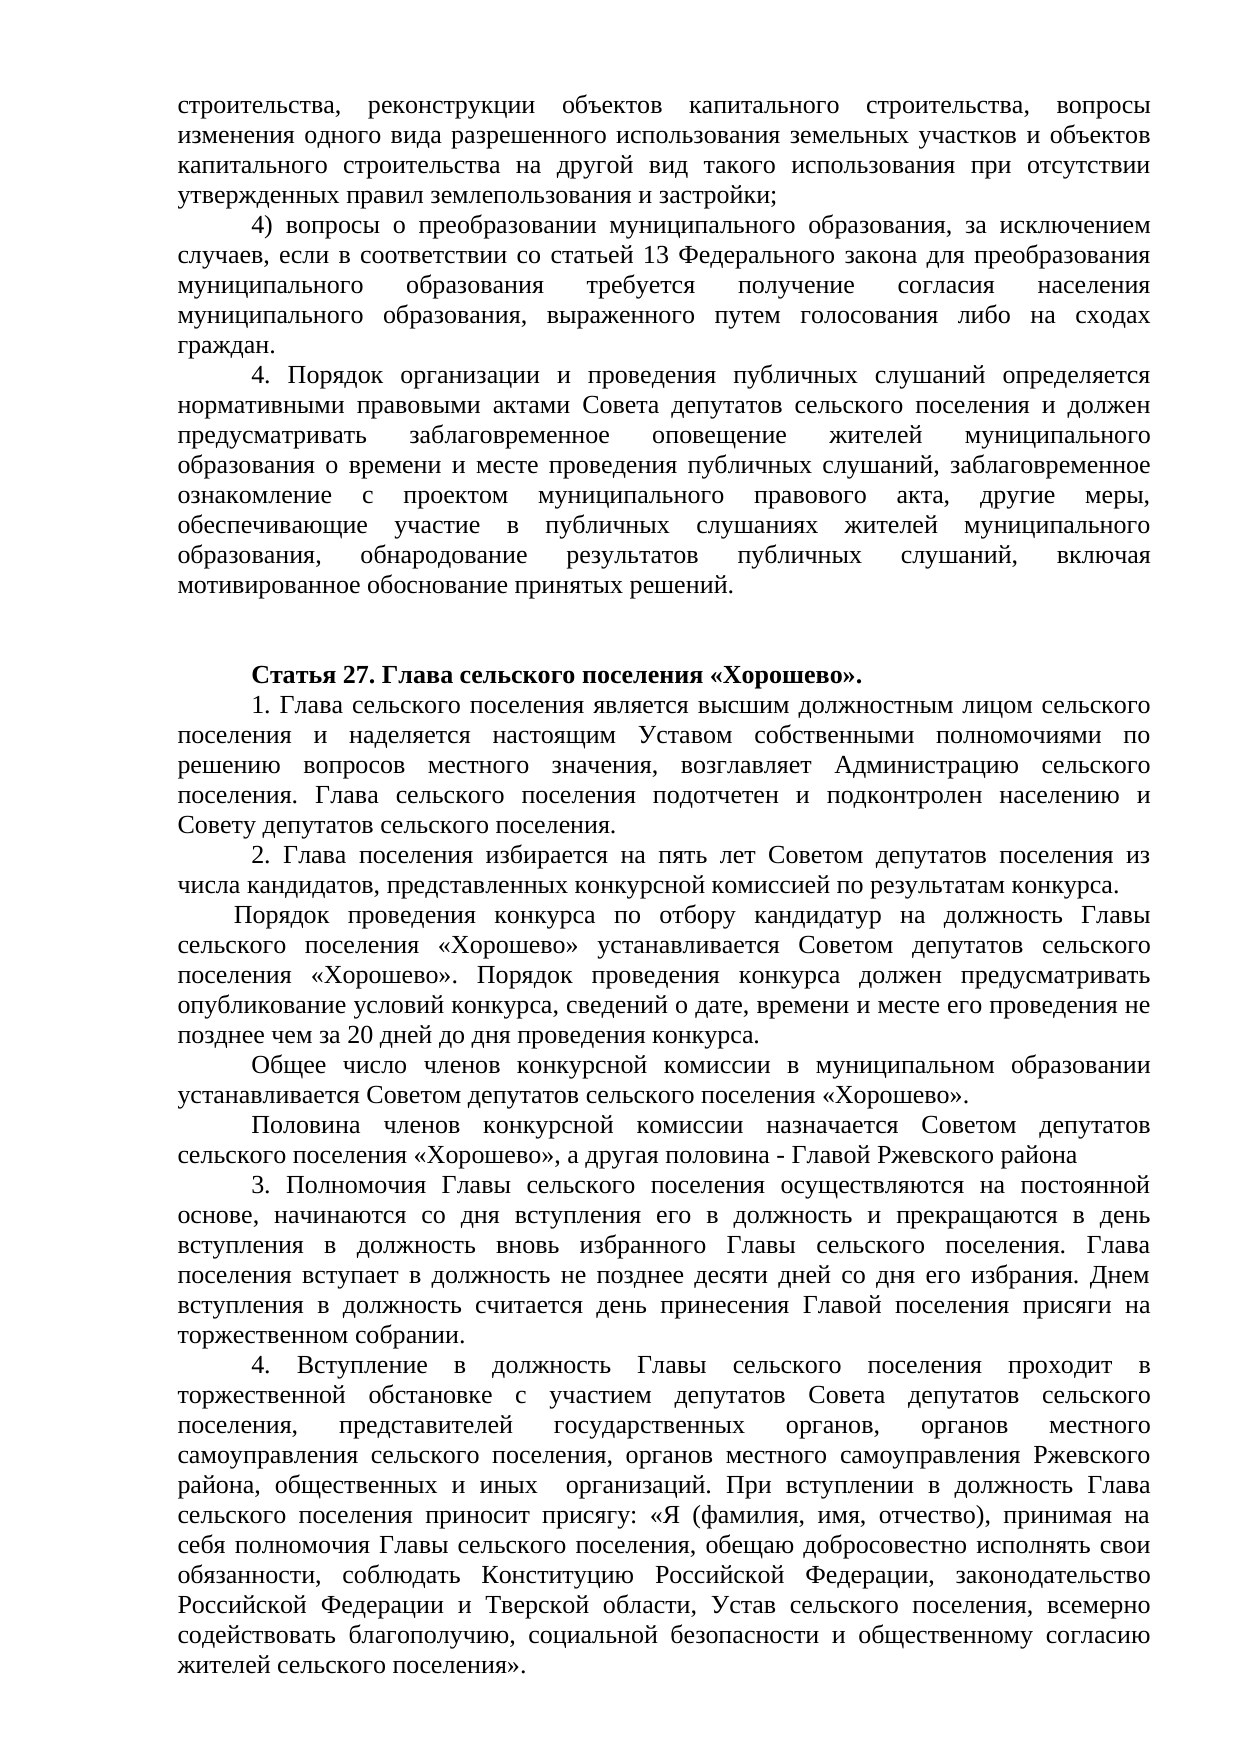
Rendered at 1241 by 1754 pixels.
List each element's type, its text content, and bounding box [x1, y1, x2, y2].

text 2. Глава поселения избирается на пять лет Советом депутатов поселения из числа кандидатов, представленных конкурсной комиссией по результатам конкурса. [177, 839, 1152, 899]
text Статья 27. Глава сельского поселения «Хорошево». [177, 659, 1152, 689]
text Общее число членов конкурсной комиссии в муниципальном образовании устанавливается Советом депутатов сельского поселения «Хорошево». [177, 1049, 1152, 1109]
text 4) вопросы о преобразовании муниципального образования, за исключением случаев, если в соответствии со статьей 13 Федерального закона для преобразования муниципального образования требуется получение согласия населения муниципального образования, выраженного путем голосования либо на сходах граждан. [177, 209, 1152, 359]
text 3. Полномочия Главы сельского поселения осуществляются на постоянной основе, начинаются со дня вступления его в должность и прекращаются в день вступления в должность вновь избранного Главы сельского поселения. Глава поселения вступает в должность не позднее десяти дней со дня его избрания. Днем вступления в должность считается день принесения Главой поселения присяги на торжественном собрании. [177, 1169, 1152, 1349]
text 4. Вступление в должность Главы сельского поселения проходит в торжественной обстановке с участием депутатов Совета депутатов сельского поселения, представителей государственных органов, органов местного самоуправления сельского поселения, органов местного самоуправления Ржевского района, общественных и иных организаций. При вступлении в должность Глава сельского поселения приносит присягу: «Я (фамилия, имя, отчество), принимая на себя полномочия Главы сельского поселения, обещаю добросовестно исполнять свои обязанности, соблюдать Конституцию Российской Федерации, законодательство Российской Федерации и Тверской области, Устав сельского поселения, всемерно содействовать благополучию, социальной безопасности и общественному согласию жителей сельского поселения». [177, 1349, 1152, 1679]
text 4. Порядок организации и проведения публичных слушаний определяется нормативными правовыми актами Совета депутатов сельского поселения и должен предусматривать заблаговременное оповещение жителей муниципального образования о времени и месте проведения публичных слушаний, заблаговременное ознакомление с проектом муниципального правового акта, другие меры, обеспечивающие участие в публичных слушаниях жителей муниципального образования, обнародование результатов публичных слушаний, включая мотивированное обоснование принятых решений. [177, 359, 1152, 599]
text 1. Глава сельского поселения является высшим должностным лицом сельского поселения и наделяется настоящим Уставом собственными полномочиями по решению вопросов местного значения, возглавляет Администрацию сельского поселения. Глава сельского поселения подотчетен и подконтролен населению и Совету депутатов сельского поселения. [177, 689, 1152, 839]
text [177, 89, 1152, 209]
text Половина членов конкурсной комиссии назначается Советом депутатов сельского поселения «Хорошево», а другая половина - Главой Ржевского района [177, 1109, 1152, 1169]
text Порядок проведения конкурса по отбору кандидатур на должность Главы сельского поселения «Хорошево» устанавливается Советом депутатов сельского поселения «Хорошево». Порядок проведения конкурса должен предусматривать опубликование условий конкурса, сведений о дате, времени и месте его проведения не позднее чем за 20 дней до дня проведения конкурса. [177, 899, 1152, 1049]
